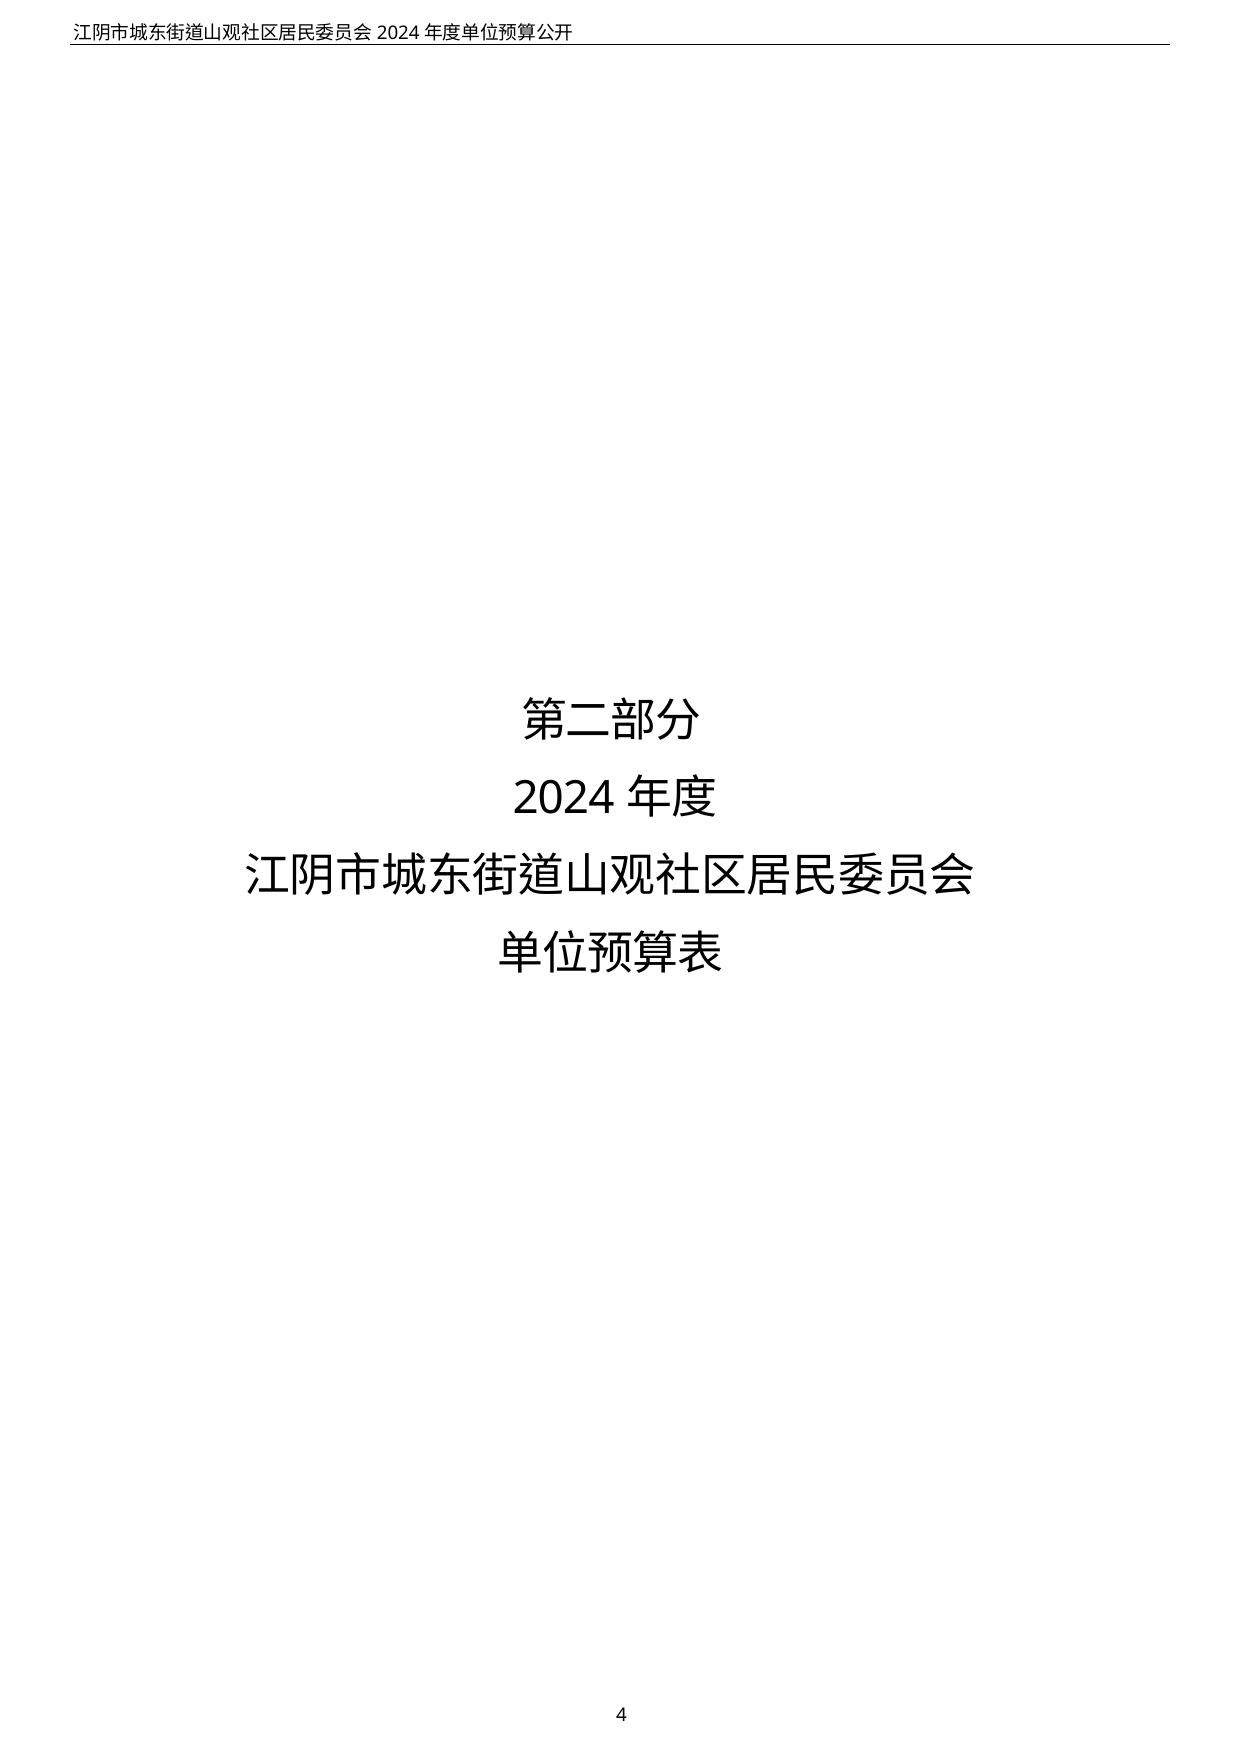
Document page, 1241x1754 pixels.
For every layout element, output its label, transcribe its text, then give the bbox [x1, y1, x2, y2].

text 江阴市城东街道山观社区居民委员会 [244, 846, 1170, 903]
text 2024 年度 [512, 768, 1170, 825]
text 单位预算表 [497, 923, 1170, 981]
text 第二部分 [521, 690, 1170, 748]
